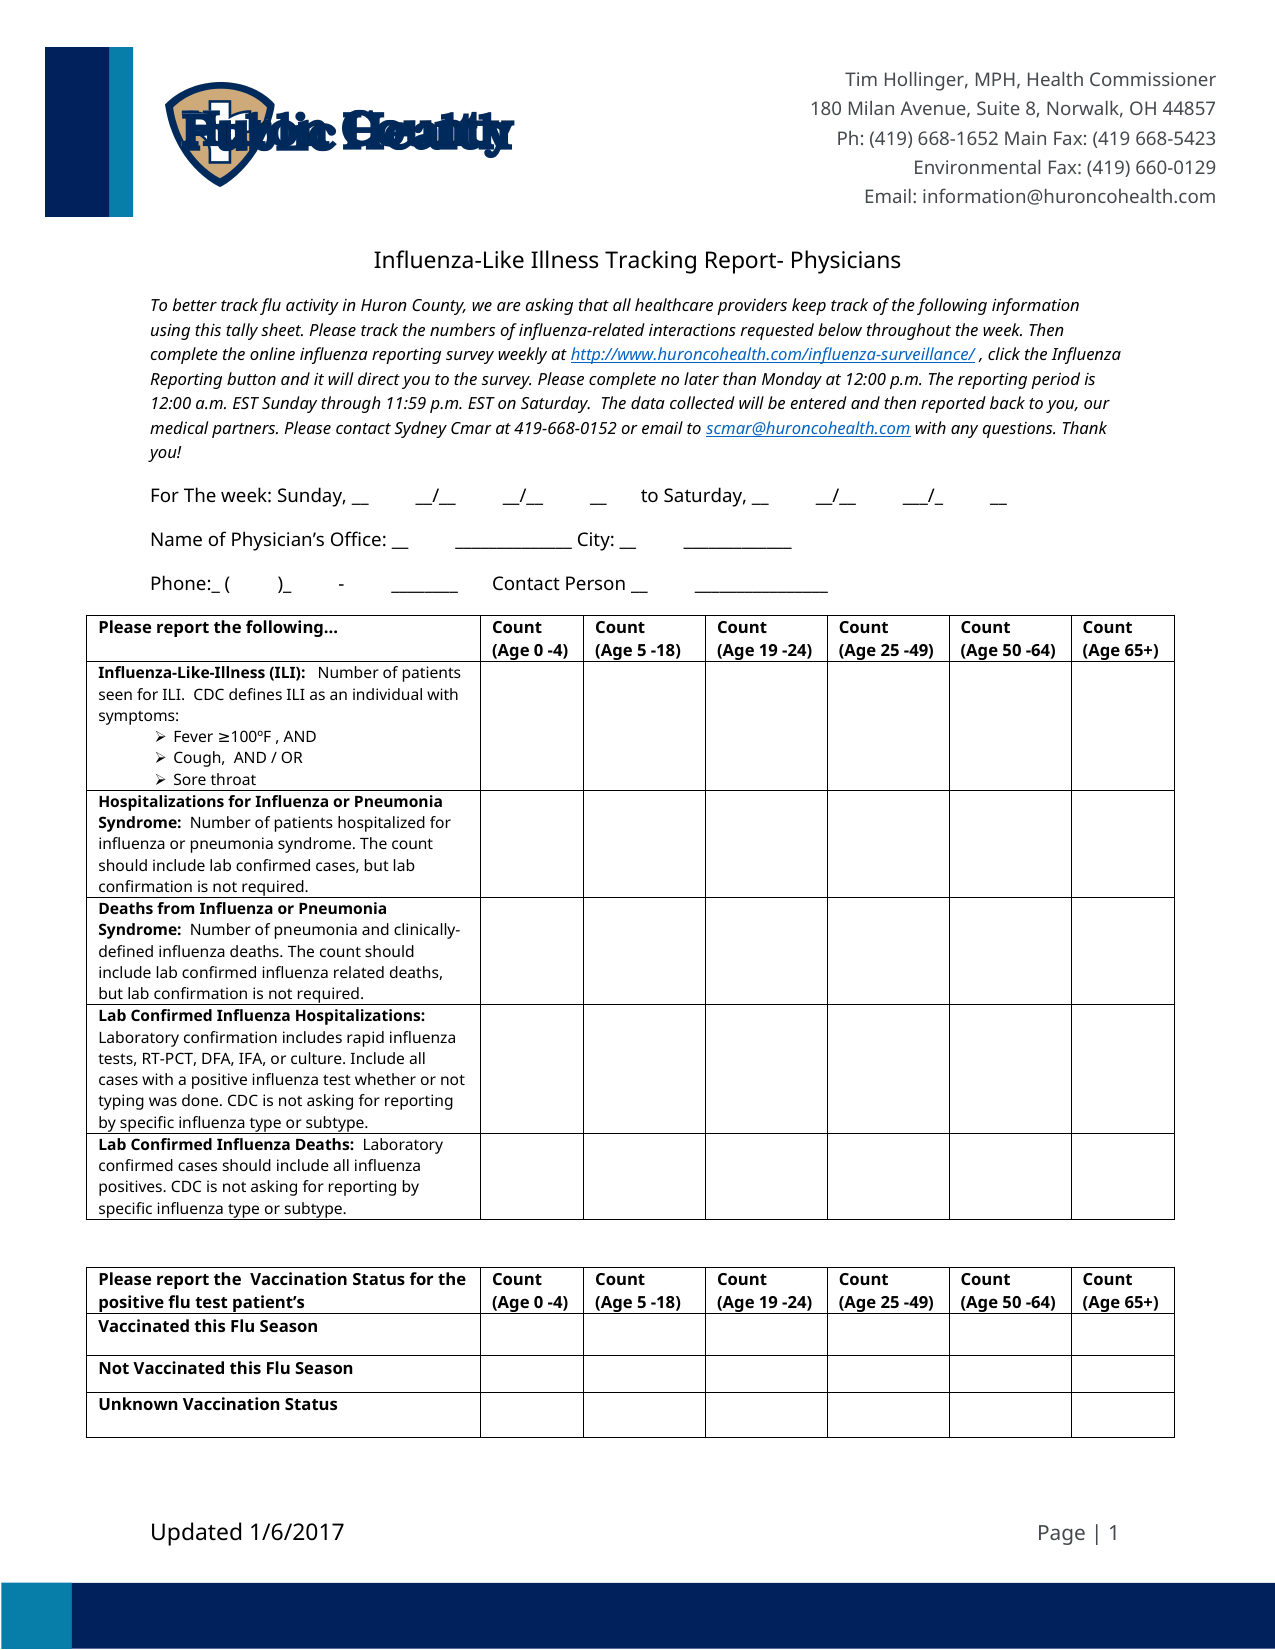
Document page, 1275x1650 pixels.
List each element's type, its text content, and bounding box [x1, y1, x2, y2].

table_cell [481, 1393, 583, 1437]
table_cell [481, 791, 583, 897]
table_cell [584, 1134, 705, 1219]
table_cell [1072, 1356, 1174, 1392]
table_cell [706, 1314, 827, 1355]
table_cell [584, 898, 705, 1004]
table_cell Deaths from Influenza or Pneumonia Syndrome: Number of pneumonia and clinically-defined influenza deaths. The count should include lab confirmed influenza related deaths, but lab confirmation is not required. [87, 898, 480, 1004]
table_cell [950, 1005, 1071, 1133]
table_cell [1072, 1314, 1174, 1355]
table_cell [1072, 898, 1174, 1004]
table_header Count (Age 19 -24) [706, 1268, 827, 1313]
table_cell [1072, 1393, 1174, 1437]
table_cell [1072, 662, 1174, 789]
table_cell [828, 1005, 949, 1133]
table_cell Lab Confirmed Influenza Hospitalizations: Laboratory confirmation includes rapid influenza tests, RT-PCT, DFA, IFA, or culture. Include all cases with a positive influenza test whether or not typing was done. CDC is not asking for reporting by specific influenza type or subtype. [87, 1005, 480, 1133]
table_cell Lab Confirmed Influenza Deaths: Laboratory confirmed cases should include all influenza positives. CDC is not asking for reporting by specific influenza type or subtype. [87, 1134, 480, 1219]
table_cell [584, 1314, 705, 1355]
table_header Count (Age 65+) [1072, 1268, 1174, 1313]
table_cell [706, 898, 827, 1004]
table_cell Hospitalizations for Influenza or Pneumonia Syndrome: Number of patients hospitalized for influenza or pneumonia syndrome. The count should include lab confirmed cases, but lab confirmation is not required. [87, 791, 480, 897]
table_header Count (Age 5 -18) [584, 616, 705, 661]
table_header Please report the following… [87, 616, 480, 661]
table_cell [950, 1393, 1071, 1437]
text For The week: Sunday, __ __/__ __/__ __ to Saturday, __ __/__ ___/_ __ [150, 482, 1125, 508]
table_cell [828, 1314, 949, 1355]
table_header Count (Age 0 -4) [481, 1268, 583, 1313]
text To better track flu activity in Huron County, we are asking that all healthcare providers keep track of the following information using this tally sheet. Please track the numbers of influenza-related interactions requested below throughout the week. Then complete the online influenza reporting survey weekly at http://www.huroncohealth.com/influenza-surveillance/ , click the Influenza Reporting button and it will direct you to the survey. Please complete no later than Monday at 12:00 p.m. The reporting period is 12:00 a.m. EST Sunday through 11:59 p.m. EST on Saturday. The data collected will be entered and then reported back to you, our medical partners. Please contact Sydney Cmar at 419-668-0152 or email to scmar@huroncohealth.com with any questions. Thank you! [150, 294, 1125, 464]
text Name of Physician’s Office: __ ______________ City: __ _____________ [150, 526, 1125, 552]
table_cell [706, 1393, 827, 1437]
table_header Count (Age 5 -18) [584, 1268, 705, 1313]
table_cell [481, 1005, 583, 1133]
table_cell [950, 662, 1071, 789]
table_cell [950, 1314, 1071, 1355]
table_cell Unknown Vaccination Status [87, 1393, 480, 1437]
table_cell [706, 1134, 827, 1219]
table_cell [706, 662, 827, 789]
table_cell [706, 1005, 827, 1133]
table_cell [1072, 1134, 1174, 1219]
text Phone:_ ( )_ - ________ Contact Person __ ________________ [150, 570, 1125, 596]
table_cell [481, 1134, 583, 1219]
table_cell [584, 662, 705, 789]
table_cell [828, 1393, 949, 1437]
table_cell [950, 1134, 1071, 1219]
table_cell [706, 1356, 827, 1392]
table_header Count (Age 25 -49) [828, 1268, 949, 1313]
table_cell [950, 898, 1071, 1004]
table_cell [584, 791, 705, 897]
table_cell [481, 1314, 583, 1355]
table_cell [584, 1005, 705, 1133]
table_cell [481, 898, 583, 1004]
table_cell Influenza-Like-Illness (ILI): Number of patients seen for ILI. CDC defines ILI as an individual with symptoms: Fever ≥100ºF , AND Cough, AND / OR Sore throat [87, 662, 480, 789]
table_cell [1072, 791, 1174, 897]
table_cell [950, 791, 1071, 897]
table_cell [950, 1356, 1071, 1392]
table_cell [584, 1356, 705, 1392]
table_cell [828, 662, 949, 789]
table_header Please report the Vaccination Status for the positive flu test patient’s [87, 1268, 480, 1313]
table_cell [828, 1356, 949, 1392]
table_cell [828, 791, 949, 897]
picture [165, 82, 532, 187]
table_header Count (Age 25 -49) [828, 616, 949, 661]
table_header Count (Age 50 -64) [950, 1268, 1071, 1313]
table_header Count (Age 50 -64) [950, 616, 1071, 661]
table_cell [481, 1356, 583, 1392]
table_header Count (Age 65+) [1072, 616, 1174, 661]
table_header Count (Age 0 -4) [481, 616, 583, 661]
text Influenza-Like Illness Tracking Report- Physicians [150, 244, 1125, 275]
table_cell [1072, 1005, 1174, 1133]
table_cell [584, 1393, 705, 1437]
table_cell [706, 791, 827, 897]
table_cell [828, 1134, 949, 1219]
table_cell [828, 898, 949, 1004]
table_cell [481, 662, 583, 789]
table_header Count (Age 19 -24) [706, 616, 827, 661]
table_cell Not Vaccinated this Flu Season [87, 1356, 480, 1392]
table_cell Vaccinated this Flu Season [87, 1314, 480, 1355]
